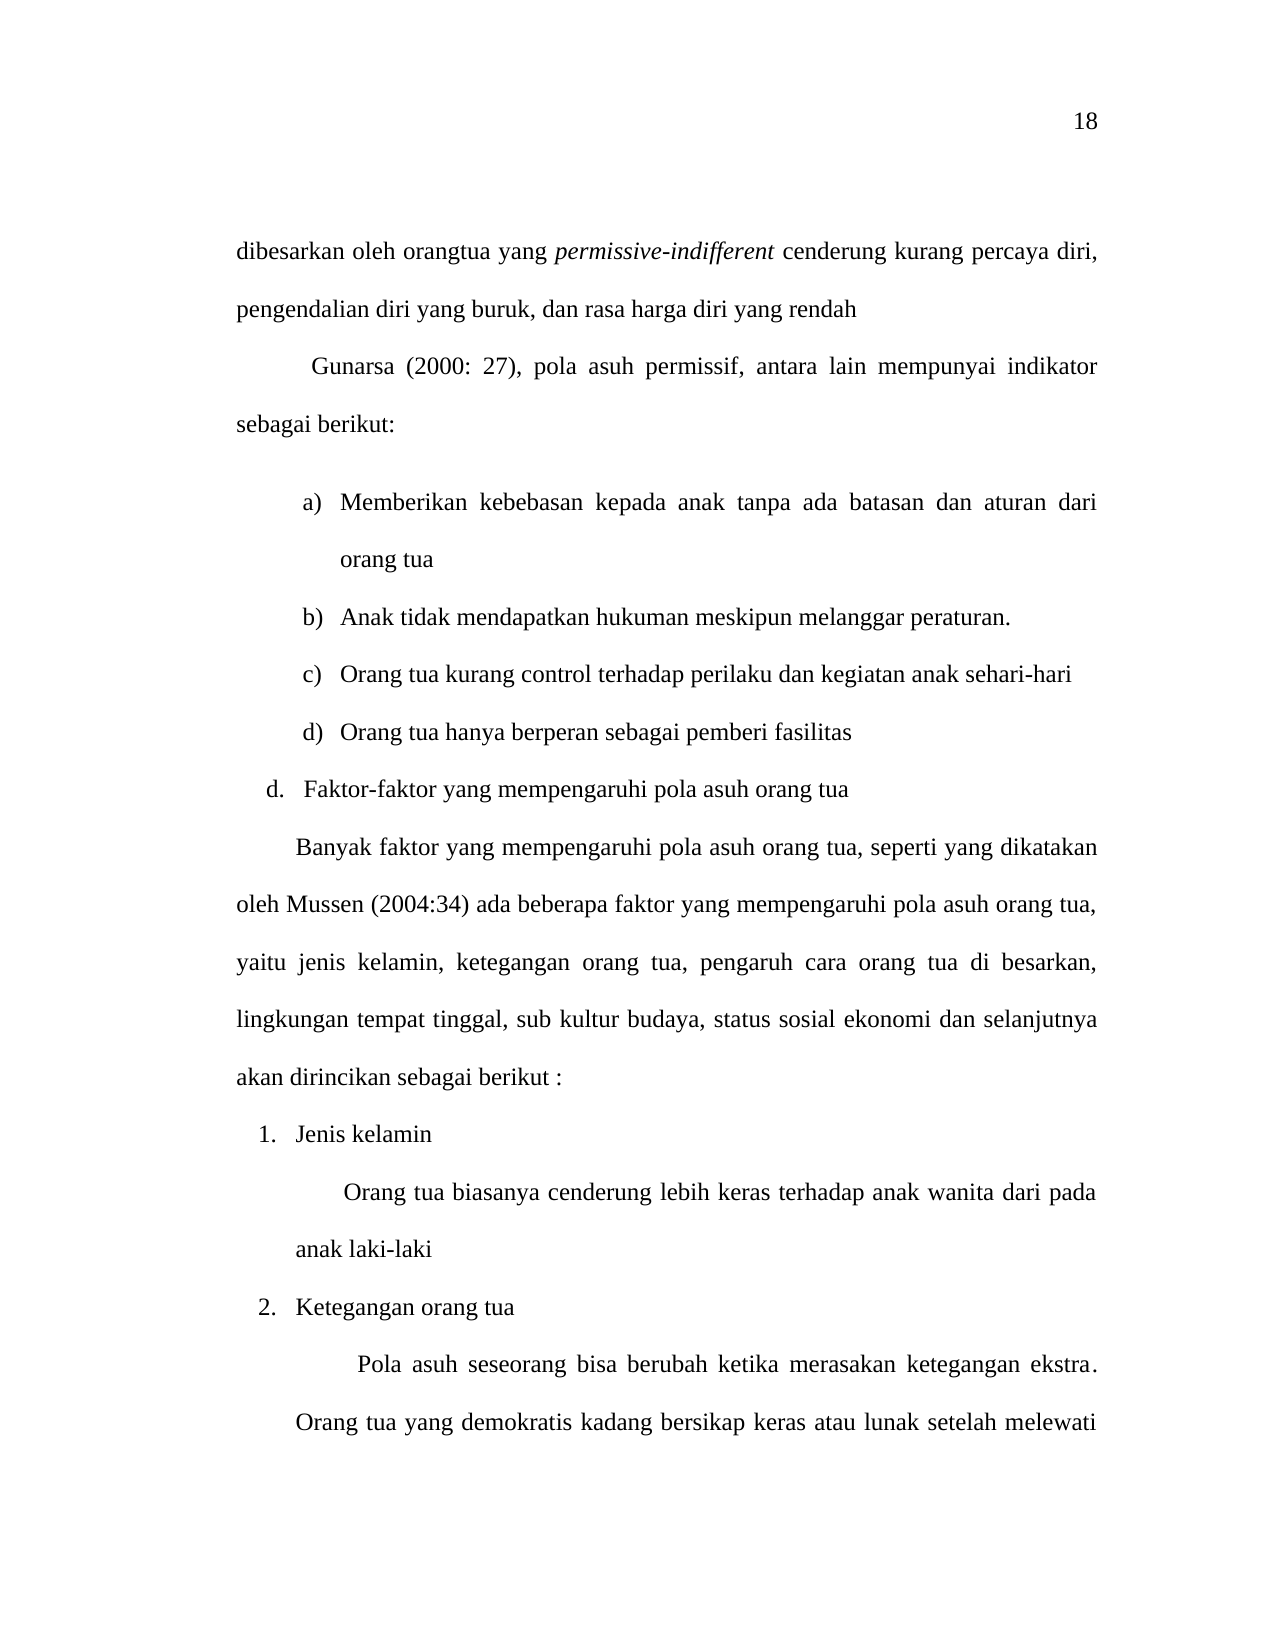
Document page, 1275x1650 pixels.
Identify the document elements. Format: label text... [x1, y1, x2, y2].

list Faktor-faktor yang mempengaruhi pola asuh orang tua [266, 774, 1098, 803]
list Orang tua kurang control terhadap perilaku dan kegiatan anak sehari-hari [302, 659, 1098, 688]
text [236, 236, 1098, 322]
list Anak tidak mendapatkan hukuman meskipun melanggar peraturan. [302, 602, 1098, 631]
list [295, 1349, 1098, 1436]
list Orang tua biasanya cenderung lebih keras terhadap anak wanita dari pada anak laki-laki [295, 1177, 1098, 1263]
list Orang tua hanya berperan sebagai pemberi fasilitas [302, 717, 1098, 746]
list Banyak faktor yang mempengaruhi pola asuh orang tua, seperti yang dikatakan oleh Mussen (2004:34) ada beberapa faktor yang mempengaruhi pola asuh orang tua, yaitu jenis kelamin, ketegangan orang tua, pengaruh cara orang tua di besarkan, lingkungan tempat tinggal, sub kultur budaya, status sosial ekonomi dan selanjutnya akan dirincikan sebagai berikut : [236, 832, 1098, 1091]
list Ketegangan orang tua [258, 1292, 1098, 1321]
list Jenis kelamin [258, 1119, 1098, 1148]
text Gunarsa (2000: 27), pola asuh permissif, antara lain mempunyai indikator sebagai berikut: [236, 351, 1098, 437]
list Memberikan kebebasan kepada anak tanpa ada batasan dan aturan dari orang tua [302, 487, 1098, 573]
